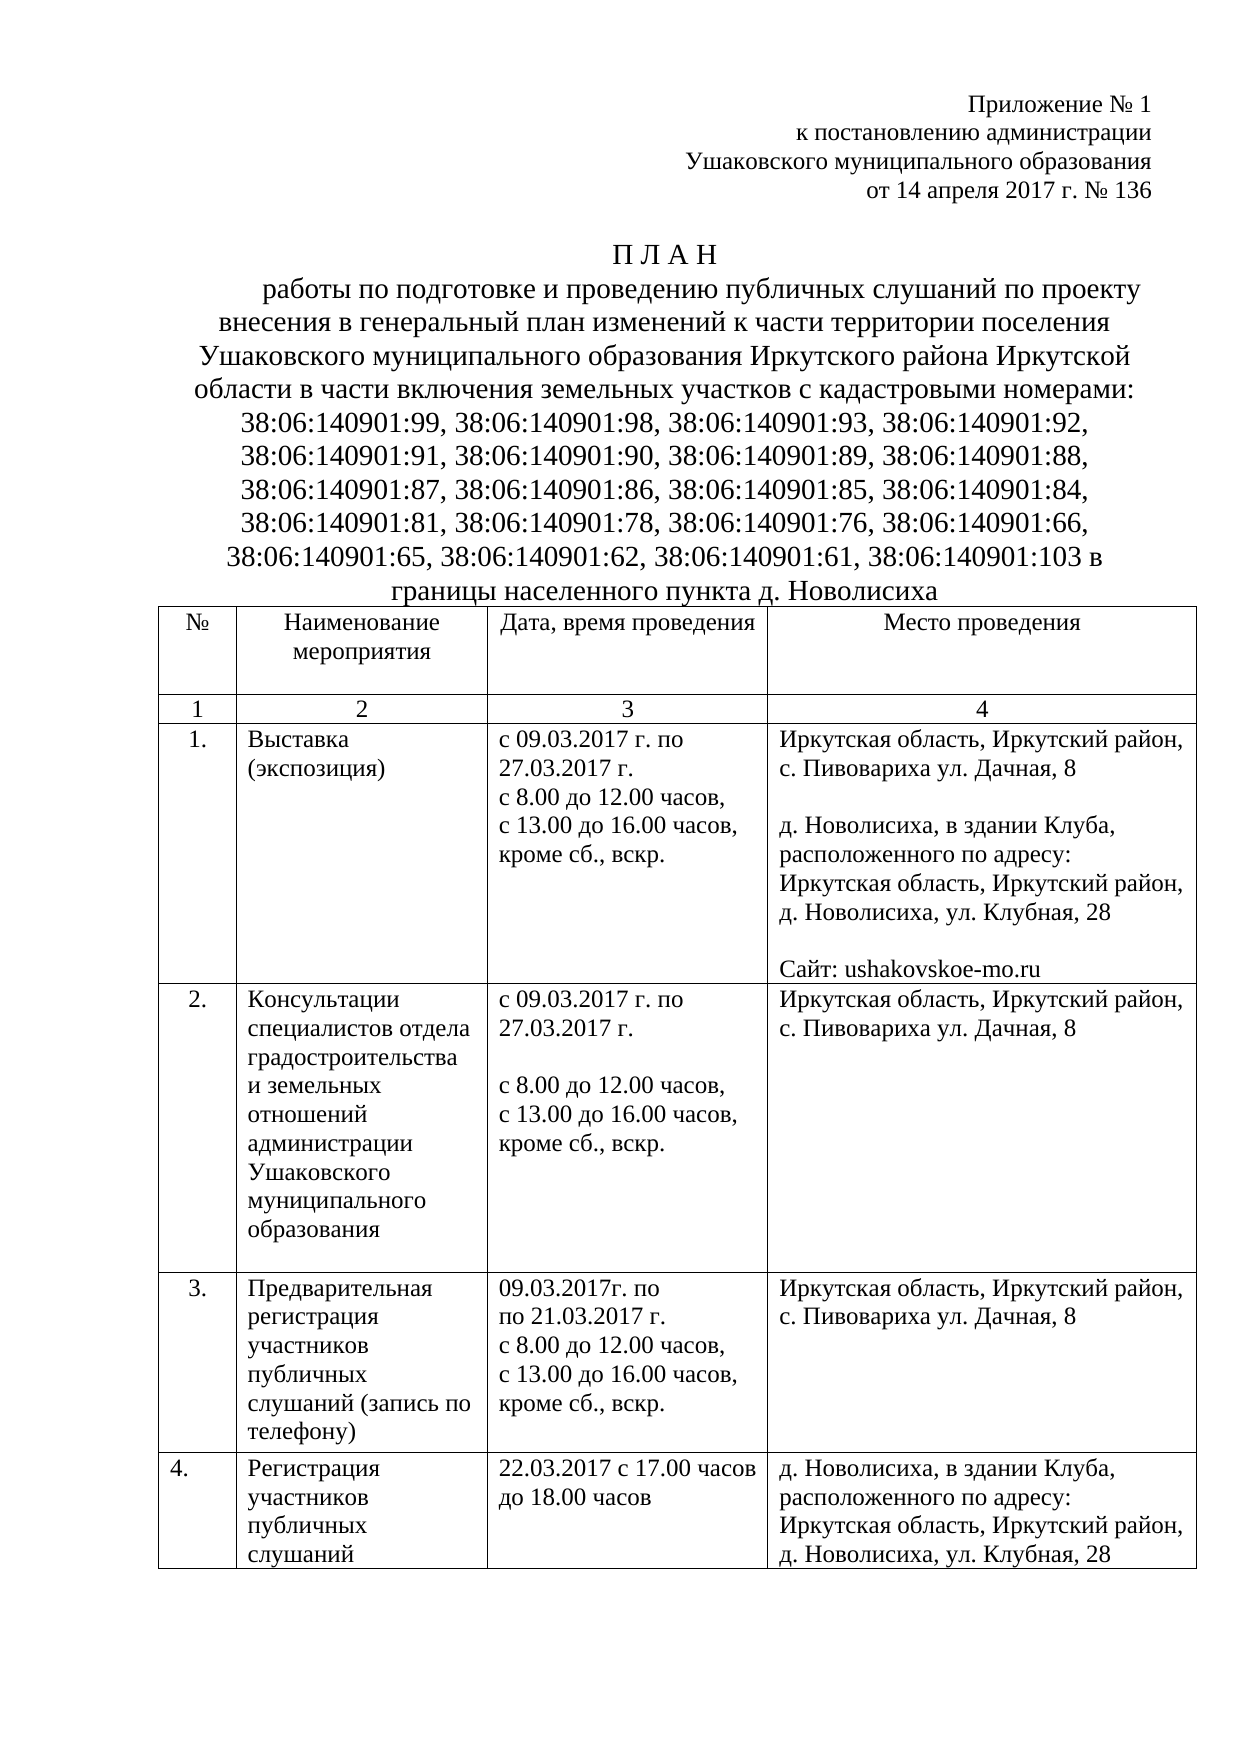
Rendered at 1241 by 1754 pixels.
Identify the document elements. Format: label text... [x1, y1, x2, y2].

text работы по подготовке и проведению публичных слушаний по проекту внесения в генеральный план изменений к части территории поселения Ушаковского муниципального образования Иркутского района Иркутской области в части включения земельных участков с кадастровыми номерами: 38:06:140901:99, 38:06:140901:98, 38:06:140901:93, 38:06:140901:92, 38:06:140901:91, 38:06:140901:90, 38:06:140901:89, 38:06:140901:88, 38:06:140901:87, 38:06:140901:86, 38:06:140901:85, 38:06:140901:84, 38:06:140901:81, 38:06:140901:78, 38:06:140901:76, 38:06:140901:66, 38:06:140901:65, 38:06:140901:62, 38:06:140901:61, 38:06:140901:103 в границы населенного пункта д. Новолисиха [177, 271, 1152, 606]
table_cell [768, 1453, 1196, 1568]
table_header Наименование мероприятия [237, 607, 487, 693]
table_cell 4 [768, 695, 1196, 723]
table_header Дата, время проведения [488, 607, 767, 693]
table_cell 2. [159, 984, 236, 1272]
text от 14 апреля 2017 г. № 136 [664, 175, 1152, 204]
table_cell Выставка (экспозиция) [237, 724, 487, 983]
table_cell Предварительная регистрация участников публичных слушаний (запись по телефону) [237, 1273, 487, 1452]
table_cell 09.03.2017г. по по 21.03.2017 г. с 8.00 до 12.00 часов, с 13.00 до 16.00 часов, кроме сб., вскр. [488, 1273, 767, 1452]
table_cell 3 [488, 695, 767, 723]
table_cell 4. [159, 1453, 236, 1568]
table_cell 22.03.2017 с 17.00 часов до 18.00 часов [488, 1453, 767, 1568]
table_cell 3. [159, 1273, 236, 1452]
table_cell 1. [159, 724, 236, 983]
table_header Место проведения [768, 607, 1196, 693]
text Приложение № 1 [664, 89, 1152, 117]
table_cell Консультации специалистов отдела градостроительства и земельных отношений администрации Ушаковского муниципального образования [237, 984, 487, 1272]
table_header № [159, 607, 236, 693]
text к постановлению администрации Ушаковского муниципального образования [664, 117, 1152, 175]
text П Л А Н [177, 237, 1152, 271]
table_cell Иркутская область, Иркутский район, с. Пивовариха ул. Дачная, 8 д. Новолисиха, в здании Клуба, расположенного по адресу: Иркутская область, Иркутский район, д. Новолисиха, ул. Клубная, 28 Сайт: ushakovskoe-mo.ru [768, 724, 1196, 983]
table_cell Иркутская область, Иркутский район, с. Пивовариха ул. Дачная, 8 [768, 1273, 1196, 1452]
table_cell 1 [159, 695, 236, 723]
table_cell 2 [237, 695, 487, 723]
table_cell с 09.03.2017 г. по 27.03.2017 г. с 8.00 до 12.00 часов, с 13.00 до 16.00 часов, кроме сб., вскр. [488, 984, 767, 1272]
table_cell с 09.03.2017 г. по 27.03.2017 г. с 8.00 до 12.00 часов, с 13.00 до 16.00 часов, кроме сб., вскр. [488, 724, 767, 983]
table_cell Регистрация участников публичных слушаний [237, 1453, 487, 1568]
table_cell Иркутская область, Иркутский район, с. Пивовариха ул. Дачная, 8 [768, 984, 1196, 1272]
